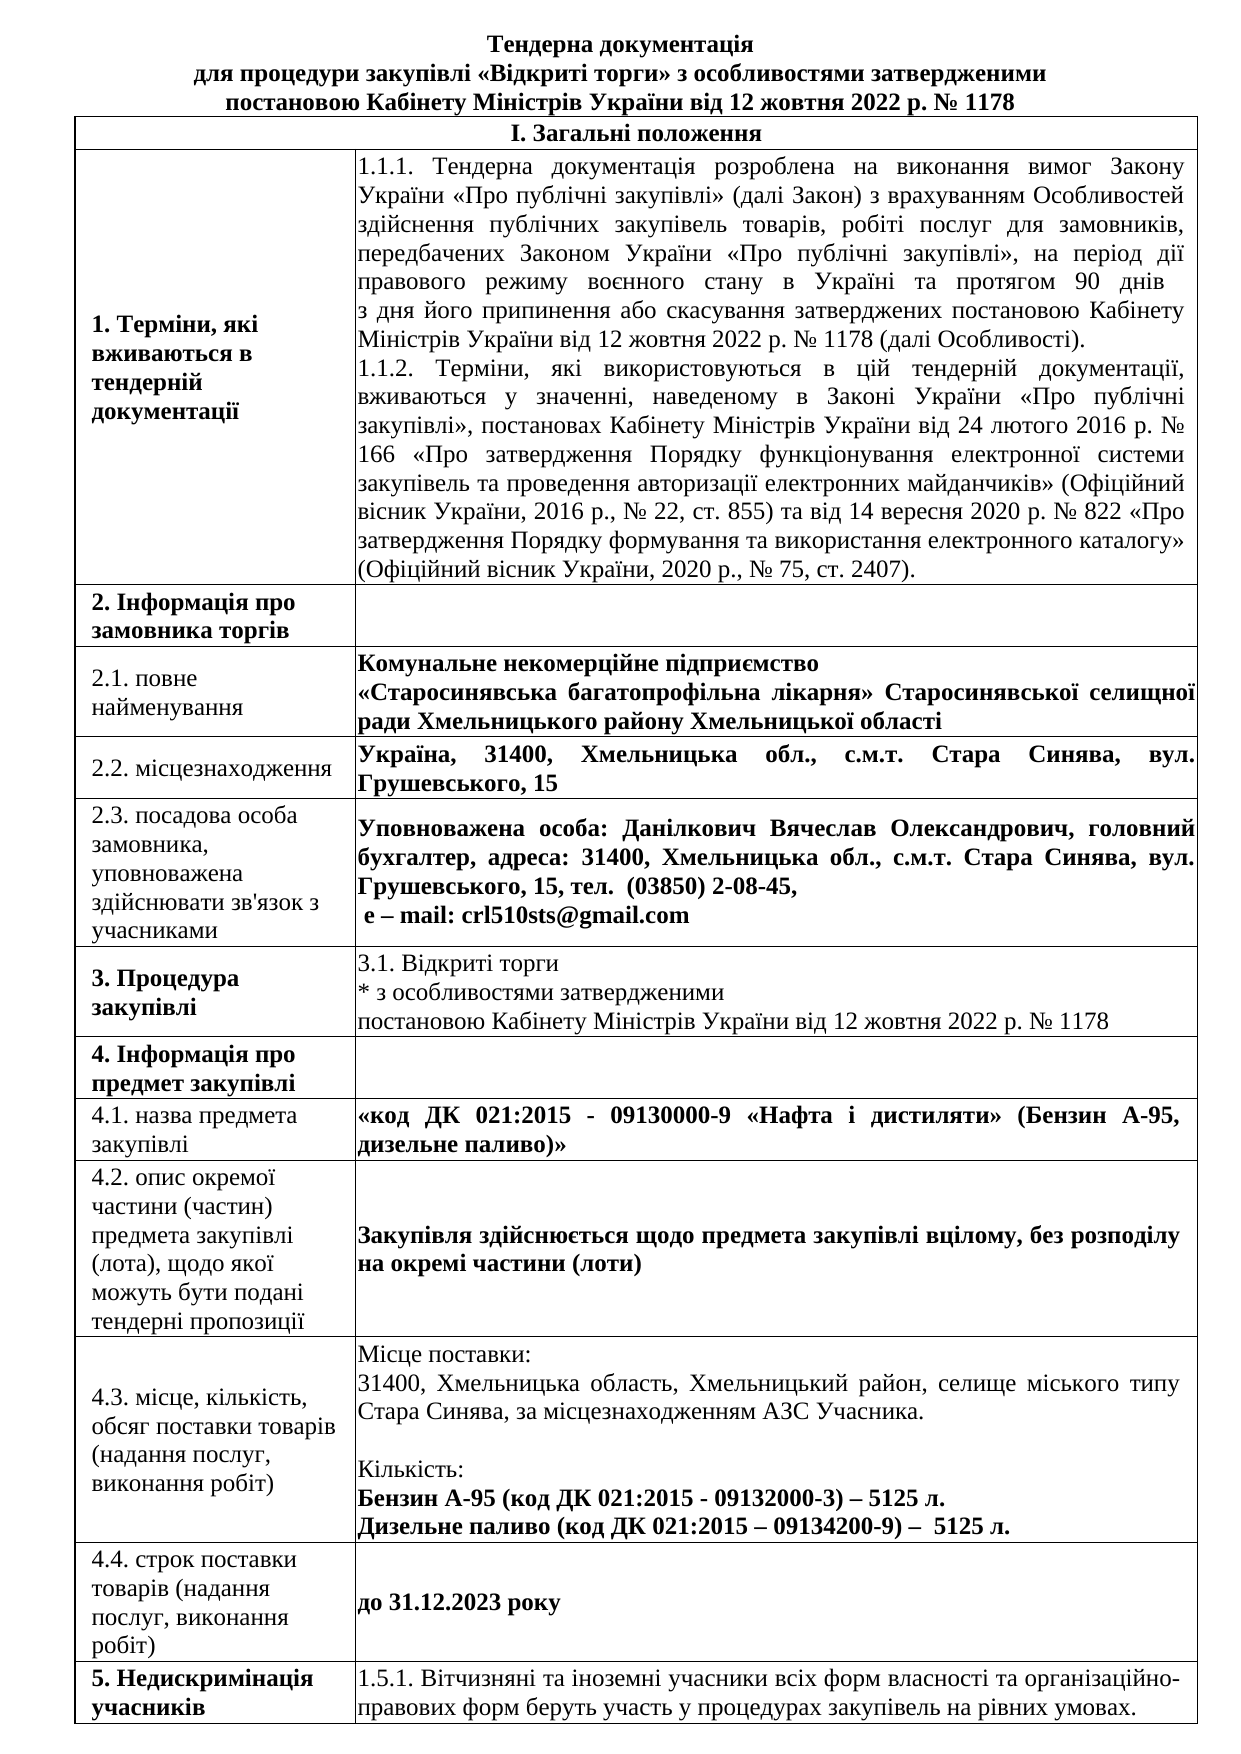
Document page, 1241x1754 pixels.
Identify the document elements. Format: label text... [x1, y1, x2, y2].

table_cell [356, 1037, 1197, 1098]
table_cell 2.2. місцезнаходження [76, 737, 355, 798]
table_cell Закупівля здійснюється щодо предмета закупівлі вцілому, без розподілу на окремі частини (лоти) [356, 1161, 1197, 1336]
table_cell 4.2. опис окремої частини (частин) предмета закупівлі (лота), щодо якої можуть бути подані тендерні пропозиції [76, 1161, 355, 1336]
table_cell 4.4. строк поставки товарів (надання послуг, виконання робіт) [76, 1543, 355, 1661]
table_cell Уповноважена особа: Данілкович Вячеслав Олександрович, головний бухгалтер, адреса: 31400, Хмельницька обл., с.м.т. Стара Синява, вул. Грушевського, 15, тел. (03850) 2-08-45, е – mail: crl510sts@gmail.com [356, 799, 1197, 946]
text для процедури закупівлі «Відкриті торги» з особливостями затвердженими постановою Кабінету Міністрів України від 12 жовтня 2022 р. № 1178 [75, 58, 1165, 116]
table_cell 4.3. місце, кількість, обсяг поставки товарів (надання послуг, виконання робіт) [76, 1337, 355, 1542]
table_cell до 31.12.2023 року [356, 1543, 1197, 1661]
table_cell 4. Інформація про предмет закупівлі [76, 1037, 355, 1098]
table_cell 1.1.1. Тендерна документація розроблена на виконання вимог Закону України «Про публічні закупівлі» (далі Закон) з врахуванням Особливостей здійснення публічних закупівель товарів, робіті послуг для замовників, передбачених Законом України «Про публічні закупівлі», на період дії правового режиму воєнного стану в Україні та протягом 90 днів з дня його припинення або скасування затверджених постановою Кабінету Міністрів України від 12 жовтня 2022 р. № 1178 (далі Особливості). 1.1.2. Терміни, які використовуються в цій тендерній документації, вживаються у значенні, наведеному в Законі України «Про публічні закупівлі», постановах Кабінету Міністрів України від 24 лютого 2016 р. № 166 «Про затвердження Порядку функціонування електронної системи закупівель та проведення авторизації електронних майданчиків» (Офіційний вісник України, 2016 р., № 22, ст. 855) та від 14 вересня 2020 р. № 822 «Про затвердження Порядку формування та використання електронного каталогу» (Офіційний вісник України, 2020 р., № 75, ст. 2407). [356, 150, 1197, 584]
table_cell «код ДК 021:2015 - 09130000-9 «Нафта і дистиляти» (Бензин А-95, дизельне паливо)» [356, 1099, 1197, 1159]
text Тендерна документація [75, 29, 1165, 58]
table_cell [76, 1662, 355, 1722]
table_cell 2.3. посадова особа замовника, уповноважена здійснювати зв'язок з учасниками [76, 799, 355, 946]
table_cell Місце поставки: 31400, Хмельницька область, Хмельницький район, селище міського типу Стара Синява, за місцезнаходженням АЗС Учасника. Кількість: Бензин А-95 (код ДК 021:2015 - 09132000-3) – 5125 л. Дизельне паливо (код ДК 021:2015 – 09134200-9) – 5125 л. [356, 1337, 1197, 1542]
table_header I. Загальні положення [76, 117, 1197, 149]
table_cell 2. Інформація про замовника торгів [76, 585, 355, 646]
table_cell 1. Терміни, які вживаються в тендерній документації [76, 150, 355, 584]
table_cell 3.1. Відкриті торги * з особливостями затвердженими постановою Кабінету Міністрів України від 12 жовтня 2022 р. № 1178 [356, 947, 1197, 1036]
table_cell Комунальне некомерційне підприємство «Старосинявська багатопрофільна лікарня» Старосинявської селищної ради Хмельницького району Хмельницької області [356, 647, 1197, 736]
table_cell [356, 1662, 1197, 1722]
table_cell 3. Процедура закупівлі [76, 947, 355, 1036]
table_cell 2.1. повне найменування [76, 647, 355, 736]
table_cell 4.1. назва предмета закупівлі [76, 1099, 355, 1159]
table_cell [356, 585, 1197, 646]
